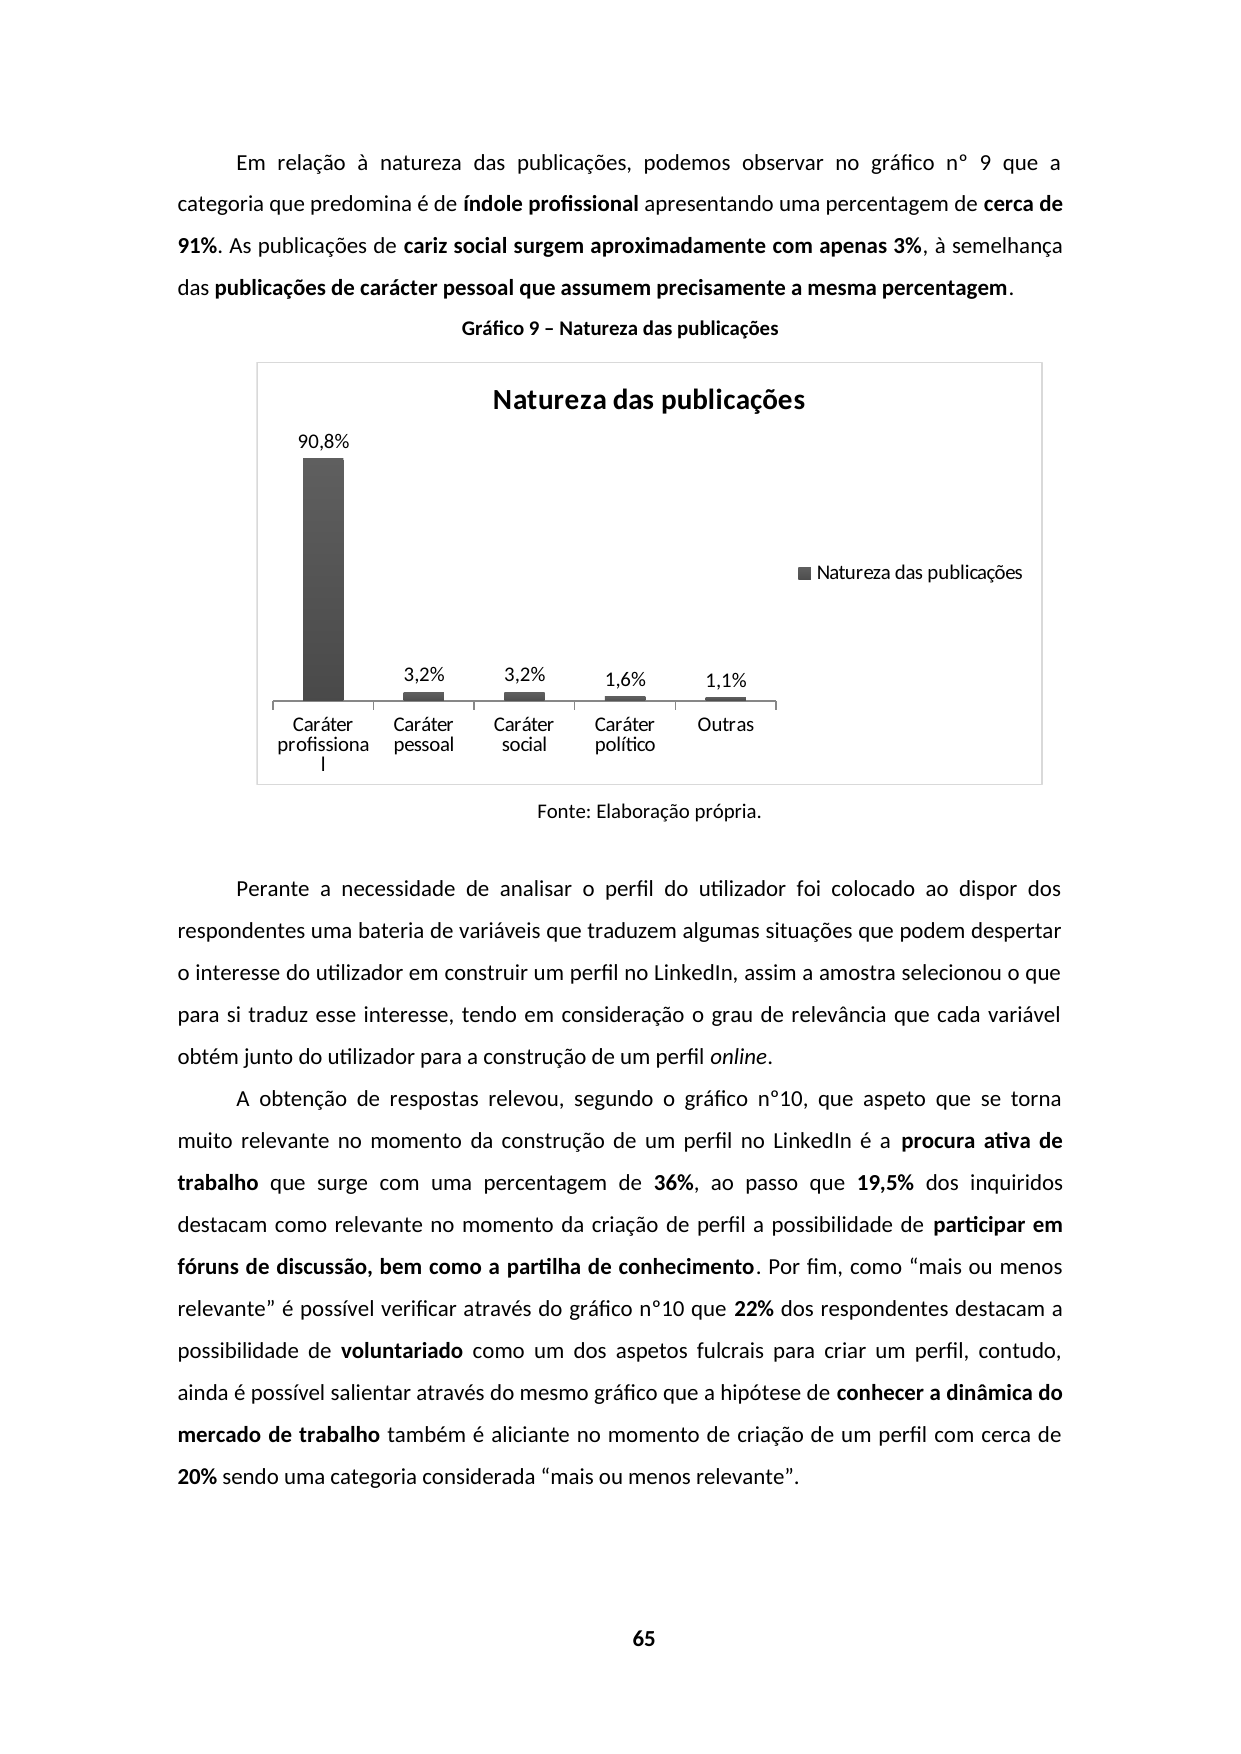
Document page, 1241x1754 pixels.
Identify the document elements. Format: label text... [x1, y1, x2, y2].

text Gráfico 9 – Natureza das publicações [177, 316, 1063, 341]
text A obtenção de respostas relevou, segundo o gráfico nº10, que aspeto que se torna muito relevante no momento da construção de um perfil no LinkedIn é a procura ativa de trabalho que surge com uma percentagem de 36%, ao passo que 19,5% dos inquiridos destacam como relevante no momento da criação de perfil a possibilidade de participar em fóruns de discussão, bem como a partilha de conhecimento. Por fim, como “mais ou menos relevante” é possível verificar através do gráfico nº10 que 22% dos respondentes destacam a possibilidade de voluntariado como um dos aspetos fulcrais para criar um perfil, contudo, ainda é possível salientar através do mesmo gráfico que a hipótese de conhecer a dinâmica do mercado de trabalho também é aliciante no momento de criação de um perfil com cerca de 20% sendo uma categoria considerada “mais ou menos relevante”. [177, 1084, 1063, 1490]
text Fonte: Elaboração própria. [177, 798, 1063, 824]
text Perante a necessidade de analisar o perfil do utilizador foi colocado ao dispor dos respondentes uma bateria de variáveis que traduzem algumas situações que podem despertar o interesse do utilizador em construir um perfil no LinkedIn, assim a amostra selecionou o que para si traduz esse interesse, tendo em consideração o grau de relevância que cada variável obtém junto do utilizador para a construção de um perfil online. [177, 874, 1063, 1071]
text Em relação à natureza das publicações, podemos observar no gráfico nº 9 que a categoria que predomina é de índole profissional apresentando uma percentagem de cerca de 91%. As publicações de cariz social surgem aproximadamente com apenas 3%, à semelhança das publicações de carácter pessoal que assumem precisamente a mesma percentagem. [177, 148, 1063, 302]
